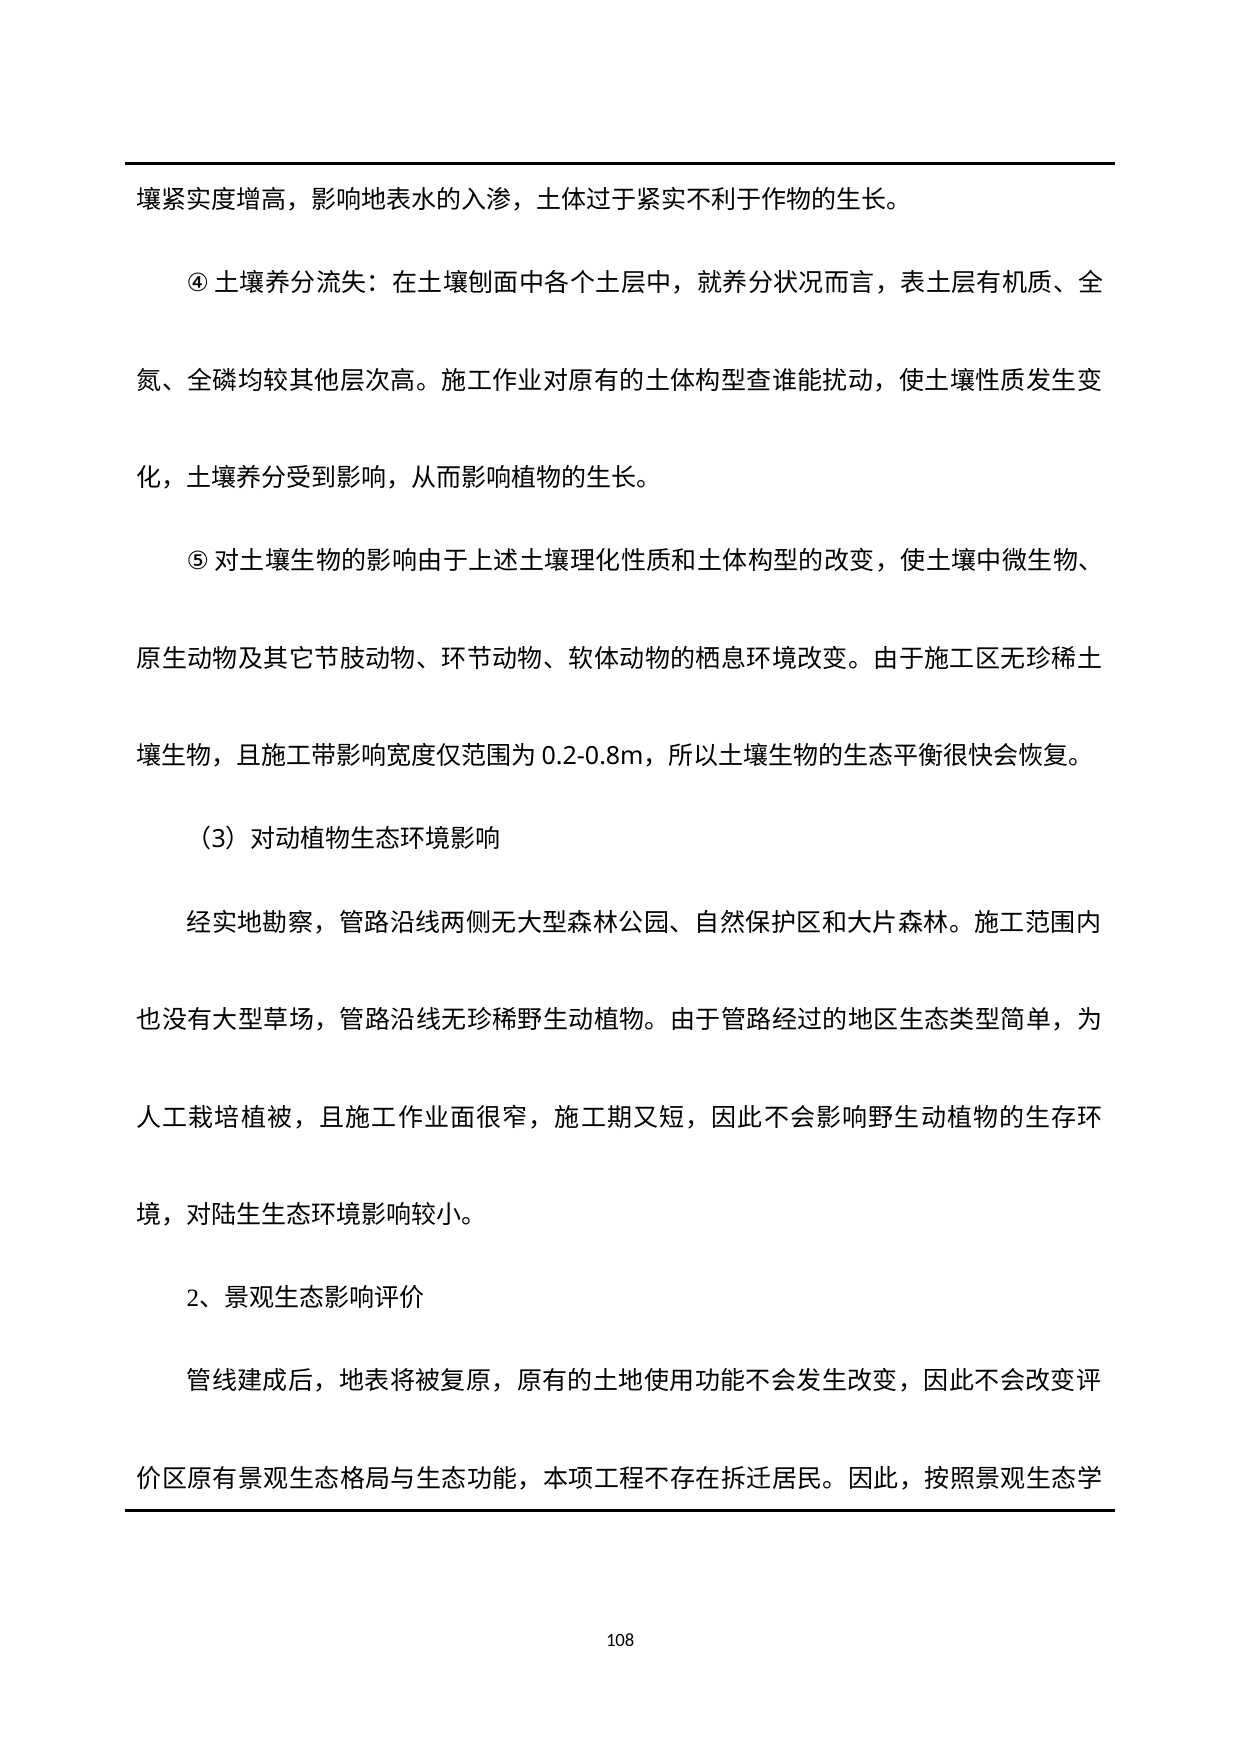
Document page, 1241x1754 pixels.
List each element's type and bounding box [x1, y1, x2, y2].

table_header [125, 165, 1115, 1509]
